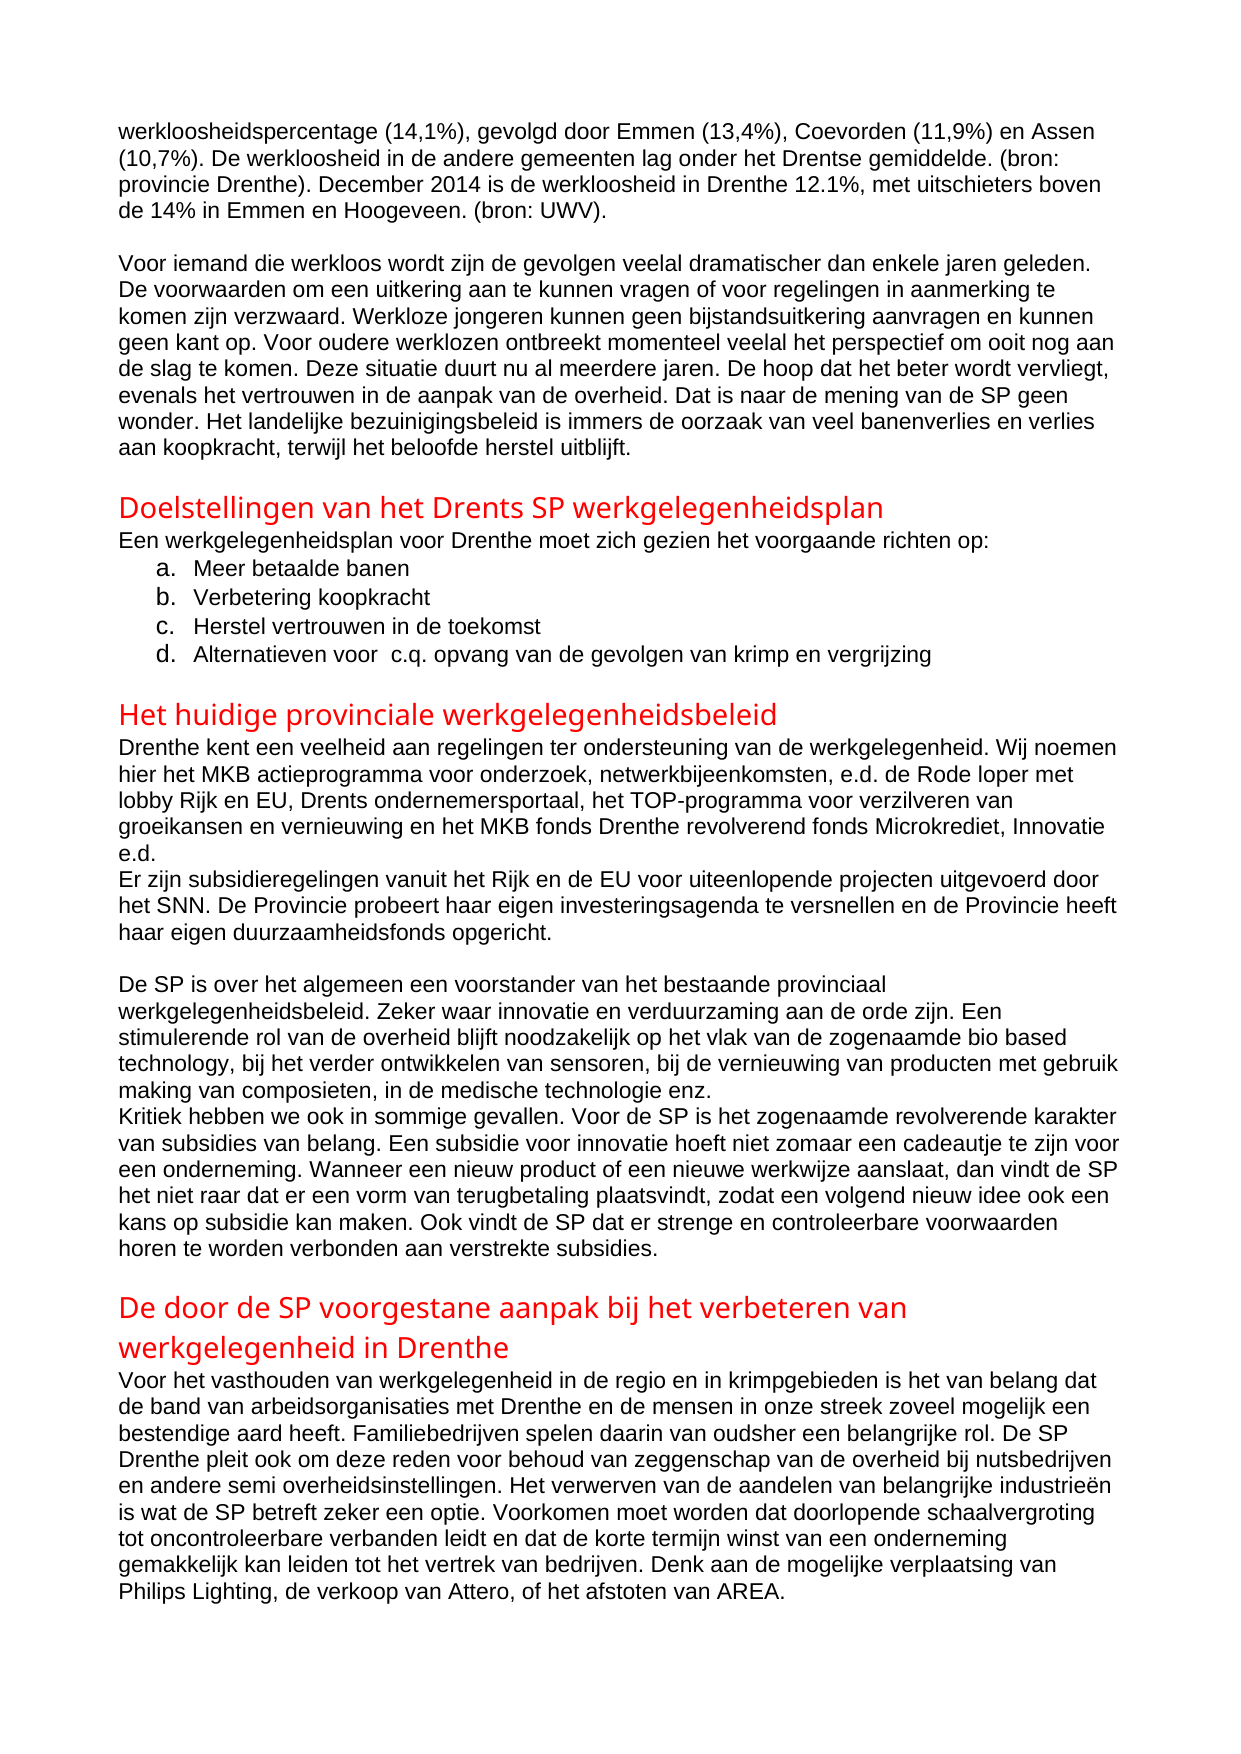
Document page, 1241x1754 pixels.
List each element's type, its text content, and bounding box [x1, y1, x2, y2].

list Verbetering koopkracht [156, 582, 1122, 611]
list Herstel vertrouwen in de toekomst [156, 611, 1122, 639]
text Voor iemand die werkloos wordt zijn de gevolgen veelal dramatischer dan enkele jaren geleden. De voorwaarden om een uitkering aan te kunnen vragen of voor regelingen in aanmerking te komen zijn verzwaard. Werkloze jongeren kunnen geen bijstandsuitkering aanvragen en kunnen geen kant op. Voor oudere werklozen ontbreekt momenteel veelal het perspectief om ooit nog aan de slag te komen. Deze situatie duurt nu al meerdere jaren. De hoop dat het beter wordt vervliegt, evenals het vertrouwen in de aanpak van de overheid. Dat is naar de mening van de SP geen wonder. Het landelijke bezuinigingsbeleid is immers de oorzaak van veel banenverlies en verlies aan koopkracht, terwijl het beloofde herstel uitblijft. [118, 250, 1122, 461]
text De SP is over het algemeen een voorstander van het bestaande provinciaal werkgelegenheidsbeleid. Zeker waar innovatie en verduurzaming aan de orde zijn. Een stimulerende rol van de overheid blijft noodzakelijk op het vlak van de zogenaamde bio based technology, bij het verder ontwikkelen van sensoren, bij de vernieuwing van producten met gebruik making van composieten, in de medische technologie enz. [118, 971, 1122, 1103]
text De door de SP voorgestane aanpak bij het verbeteren van werkgelegenheid in Drenthe [118, 1288, 1122, 1367]
list Alternatieven voor c.q. opvang van de gevolgen van krimp en vergrijzing [156, 639, 1122, 668]
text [118, 118, 1122, 223]
text Voor het vasthouden van werkgelegenheid in de regio en in krimpgebieden is het van belang dat de band van arbeidsorganisaties met Drenthe en de mensen in onze streek zoveel mogelijk een bestendige aard heeft. Familiebedrijven spelen daarin van oudsher een belangrijke rol. De SP Drenthe pleit ook om deze reden voor behoud van zeggenschap van de overheid bij nutsbedrijven en andere semi overheidsinstellingen. Het verwerven van de aandelen van belangrijke industrieën is wat de SP betreft zeker een optie. Voorkomen moet worden dat doorlopende schaalvergroting tot oncontroleerbare verbanden leidt en dat de korte termijn winst van een onderneming gemakkelijk kan leiden tot het vertrek van bedrijven. Denk aan de mogelijke verplaatsing van Philips Lighting, de verkoop van Attero, of het afstoten van AREA. [118, 1367, 1122, 1604]
text Drenthe kent een veelheid aan regelingen ter ondersteuning van de werkgelegenheid. Wij noemen hier het MKB actieprogramma voor onderzoek, netwerkbijeenkomsten, e.d. de Rode loper met lobby Rijk en EU, Drents ondernemersportaal, het TOP-programma voor verzilveren van groeikansen en vernieuwing en het MKB fonds Drenthe revolverend fonds Microkrediet, Innovatie e.d. [118, 734, 1122, 866]
text Een werkgelegenheidsplan voor Drenthe moet zich gezien het voorgaande richten op: [118, 527, 1122, 553]
text Het huidige provinciale werkgelegenheidsbeleid [118, 694, 1122, 734]
text Doelstellingen van het Drents SP werkgelegenheidsplan [118, 487, 1122, 527]
list Meer betaalde banen [156, 553, 1122, 582]
text Er zijn subsidieregelingen vanuit het Rijk en de EU voor uiteenlopende projecten uitgevoerd door het SNN. De Provincie probeert haar eigen investeringsagenda te versnellen en de Provincie heeft haar eigen duurzaamheidsfonds opgericht. [118, 866, 1122, 945]
text Kritiek hebben we ook in sommige gevallen. Voor de SP is het zogenaamde revolverende karakter van subsidies van belang. Een subsidie voor innovatie hoeft niet zomaar een cadeautje te zijn voor een onderneming. Wanneer een nieuw product of een nieuwe werkwijze aanslaat, dan vindt de SP het niet raar dat er een vorm van terugbetaling plaatsvindt, zodat een volgend nieuw idee ook een kans op subsidie kan maken. Ook vindt de SP dat er strenge en controleerbare voorwaarden horen te worden verbonden aan verstrekte subsidies. [118, 1103, 1122, 1261]
